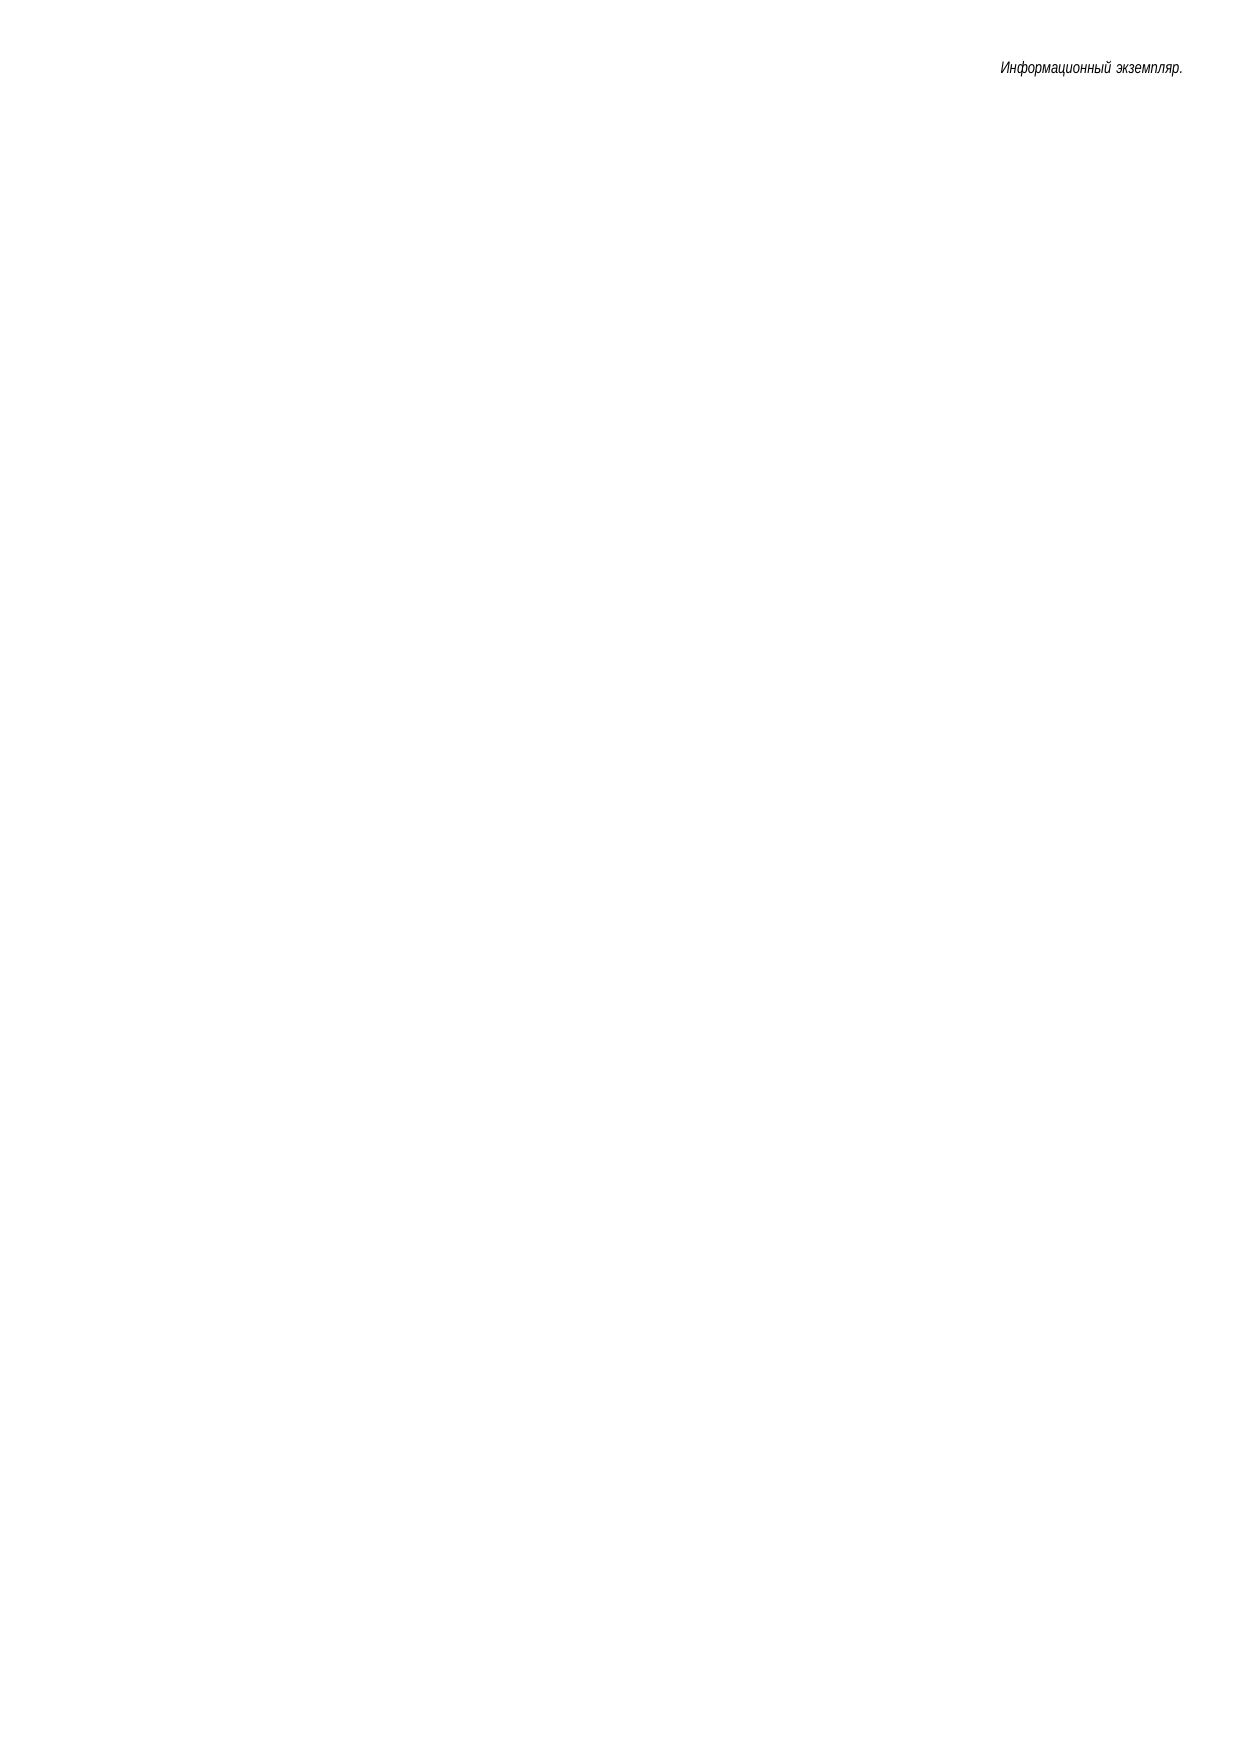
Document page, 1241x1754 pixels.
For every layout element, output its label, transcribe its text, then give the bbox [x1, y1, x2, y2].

text Информационный экземпляр. [89, 58, 1184, 77]
